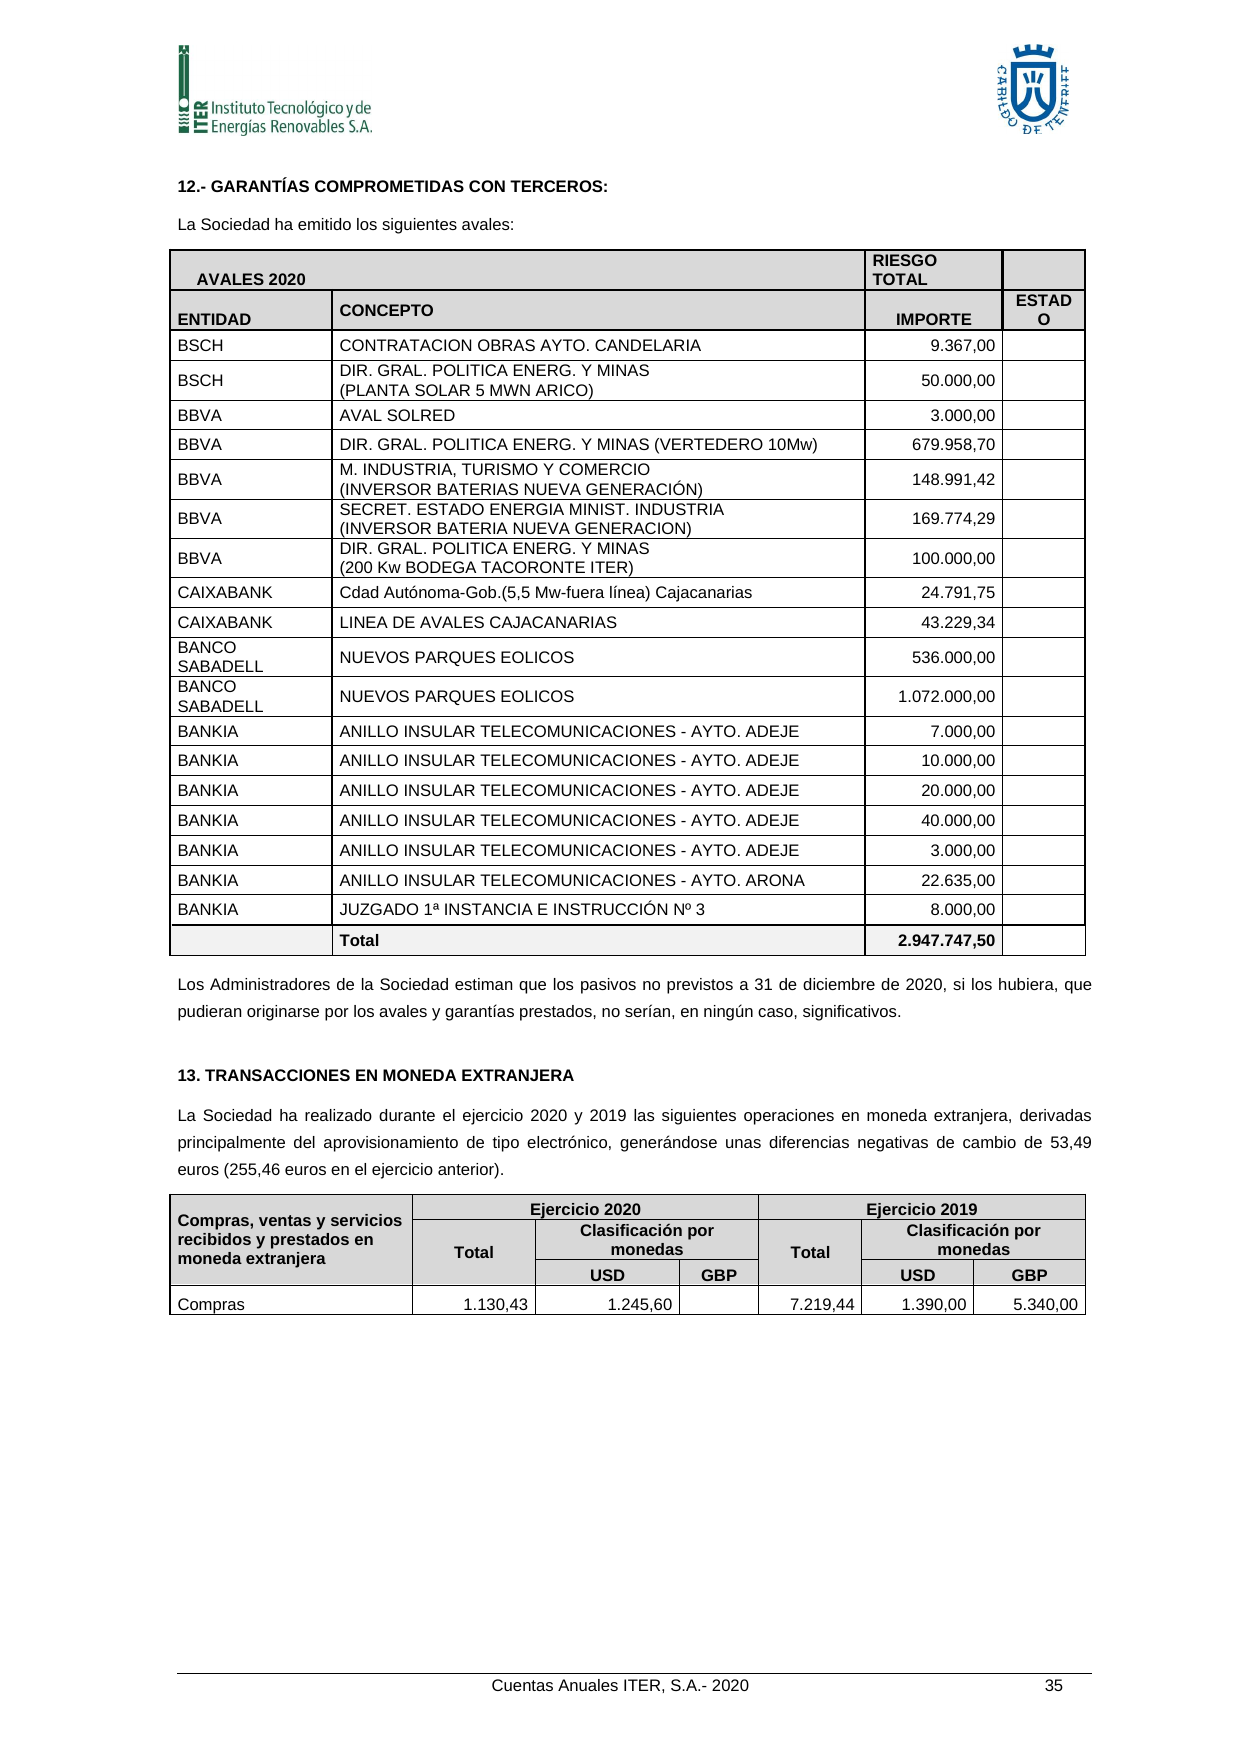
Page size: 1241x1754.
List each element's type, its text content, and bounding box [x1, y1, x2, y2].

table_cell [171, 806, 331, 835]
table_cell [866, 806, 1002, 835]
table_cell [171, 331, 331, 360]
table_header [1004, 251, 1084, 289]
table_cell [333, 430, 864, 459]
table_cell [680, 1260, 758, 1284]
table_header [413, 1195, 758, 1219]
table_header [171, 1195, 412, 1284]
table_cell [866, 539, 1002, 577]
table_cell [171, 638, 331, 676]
picture [996, 44, 1069, 132]
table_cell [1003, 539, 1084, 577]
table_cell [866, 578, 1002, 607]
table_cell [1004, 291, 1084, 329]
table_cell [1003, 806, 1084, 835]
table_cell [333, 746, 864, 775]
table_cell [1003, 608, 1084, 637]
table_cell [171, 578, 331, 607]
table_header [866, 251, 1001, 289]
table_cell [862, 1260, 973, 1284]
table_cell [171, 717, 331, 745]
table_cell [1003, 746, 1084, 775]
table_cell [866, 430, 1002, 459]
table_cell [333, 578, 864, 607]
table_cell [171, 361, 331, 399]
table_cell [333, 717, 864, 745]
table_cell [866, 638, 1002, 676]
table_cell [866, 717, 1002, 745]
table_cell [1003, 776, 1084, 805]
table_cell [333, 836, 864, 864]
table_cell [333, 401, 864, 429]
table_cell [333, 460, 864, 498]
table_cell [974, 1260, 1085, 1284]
text 12.- GARANTÍAS COMPROMETIDAS CON TERCEROS: [177, 177, 1092, 196]
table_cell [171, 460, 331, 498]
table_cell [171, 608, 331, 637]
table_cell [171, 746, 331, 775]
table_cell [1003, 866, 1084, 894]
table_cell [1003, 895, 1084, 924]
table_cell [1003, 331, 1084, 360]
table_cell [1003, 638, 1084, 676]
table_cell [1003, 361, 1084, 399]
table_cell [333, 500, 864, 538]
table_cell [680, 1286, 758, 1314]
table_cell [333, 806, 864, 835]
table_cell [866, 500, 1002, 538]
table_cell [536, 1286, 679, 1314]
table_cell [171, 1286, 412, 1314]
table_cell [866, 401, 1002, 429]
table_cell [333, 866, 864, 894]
picture [178, 45, 372, 136]
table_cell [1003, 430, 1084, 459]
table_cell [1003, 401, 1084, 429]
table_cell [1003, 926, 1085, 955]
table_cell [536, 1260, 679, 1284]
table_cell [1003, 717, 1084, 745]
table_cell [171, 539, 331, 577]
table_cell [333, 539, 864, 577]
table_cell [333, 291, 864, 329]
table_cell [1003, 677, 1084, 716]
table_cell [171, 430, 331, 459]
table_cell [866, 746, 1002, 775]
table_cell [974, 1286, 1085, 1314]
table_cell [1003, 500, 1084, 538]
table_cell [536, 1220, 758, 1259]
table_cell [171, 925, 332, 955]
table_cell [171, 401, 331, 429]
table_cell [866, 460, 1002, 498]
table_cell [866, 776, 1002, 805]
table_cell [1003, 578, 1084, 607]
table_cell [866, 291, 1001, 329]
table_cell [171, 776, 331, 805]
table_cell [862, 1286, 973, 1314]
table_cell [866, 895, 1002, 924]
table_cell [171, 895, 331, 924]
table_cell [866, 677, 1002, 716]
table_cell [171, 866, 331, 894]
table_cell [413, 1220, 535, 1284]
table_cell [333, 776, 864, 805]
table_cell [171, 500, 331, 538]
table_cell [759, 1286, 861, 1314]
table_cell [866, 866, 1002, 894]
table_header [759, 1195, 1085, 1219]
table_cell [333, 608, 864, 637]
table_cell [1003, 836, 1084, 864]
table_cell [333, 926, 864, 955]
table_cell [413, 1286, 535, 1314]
text 13. TRANSACCIONES EN MONEDA EXTRANJERA [177, 1060, 1092, 1087]
text La Sociedad ha emitido los siguientes avales: [177, 209, 1093, 236]
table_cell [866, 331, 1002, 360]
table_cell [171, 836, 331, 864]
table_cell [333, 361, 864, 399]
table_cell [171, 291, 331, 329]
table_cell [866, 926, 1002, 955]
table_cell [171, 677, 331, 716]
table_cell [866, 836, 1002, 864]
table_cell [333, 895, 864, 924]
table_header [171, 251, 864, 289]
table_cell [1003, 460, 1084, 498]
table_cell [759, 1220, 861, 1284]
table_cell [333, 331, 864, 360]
text La Sociedad ha realizado durante el ejercicio 2020 y 2019 las siguientes operaciones en moneda extranjera, derivadas principalmente del aprovisionamiento de tipo electrónico, generándose unas diferencias negativas de cambio de 53,49 euros (255,46 euros en el ejercicio anterior). [177, 1100, 1093, 1181]
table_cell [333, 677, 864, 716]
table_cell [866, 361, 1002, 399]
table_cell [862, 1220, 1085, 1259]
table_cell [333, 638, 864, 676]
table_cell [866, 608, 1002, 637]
text Los Administradores de la Sociedad estiman que los pasivos no previstos a 31 de diciembre de 2020, si los hubiera, que pudieran originarse por los avales y garantías prestados, no serían, en ningún caso, significativos. [177, 968, 1093, 1023]
